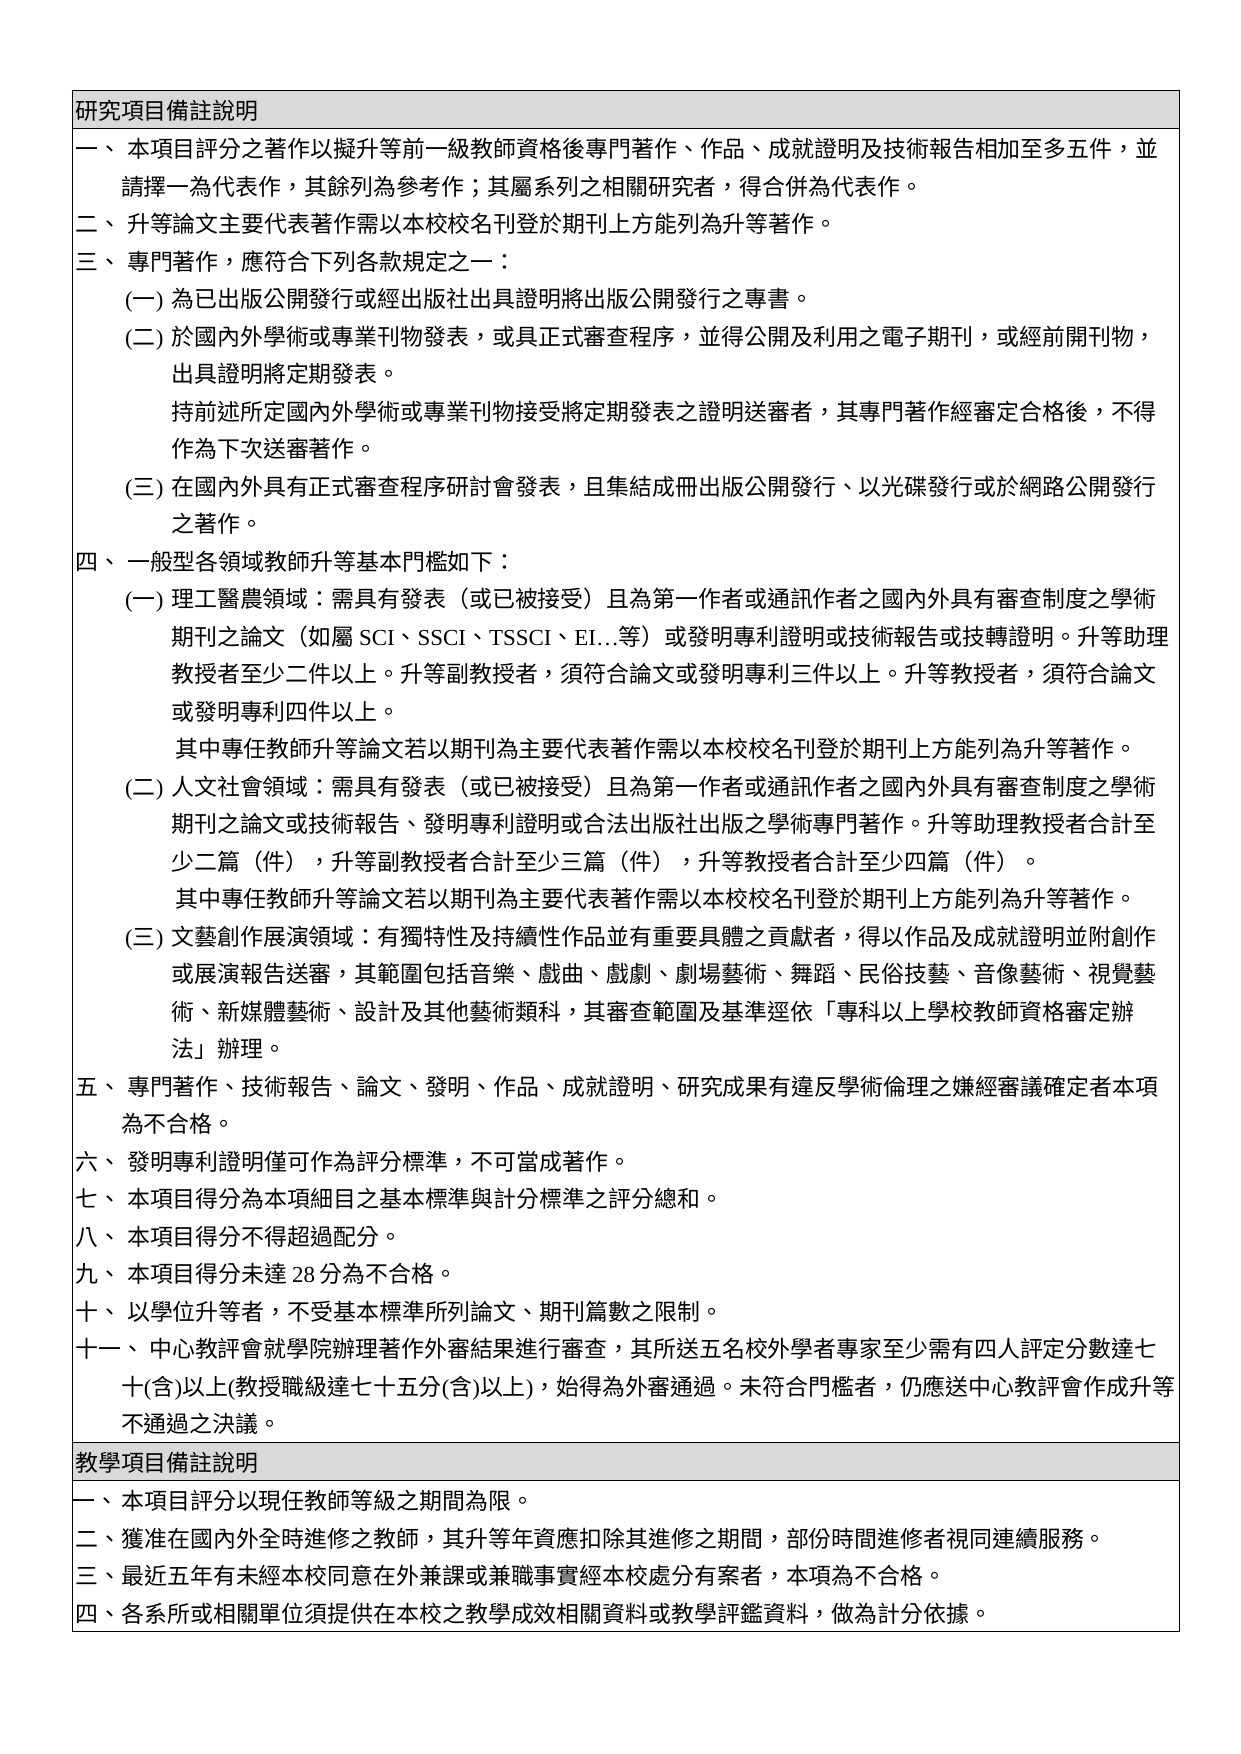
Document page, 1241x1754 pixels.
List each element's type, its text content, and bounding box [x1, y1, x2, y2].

table_header 研究項目備註說明 [73, 91, 1179, 128]
table_cell 教學項目備註說明 [73, 1443, 1179, 1480]
table_cell 本項目評分以現任教師等級之期間為限。 獲准在國內外全時進修之教師，其升等年資應扣除其進修之期間，部份時間進修者視同連續服務。 最近五年有未經本校同意在外兼課或兼職事實經本校處分有案者，本項為不合格。 各系所或相關單位須提供在本校之教學成效相關資料或教學評鑑資料，做為計分依據。 本項目得分為本項細目之教學基本標準與其他教學項目列表之評分總和。 本項目得分不得超過配分 本項目得分未達21分為不合格。 遇特殊情形之說明以中心教評評分為原則。 [73, 1481, 1179, 1631]
table_cell 本項目評分之著作以擬升等前一級教師資格後專門著作、作品、成就證明及技術報告相加至多五件，並請擇一為代表作，其餘列為參考作；其屬系列之相關研究者，得合併為代表作。 升等論文主要代表著作需以本校校名刊登於期刊上方能列為升等著作。 專門著作，應符合下列各款規定之一： 為已出版公開發行或經出版社出具證明將出版公開發行之專書。 於國內外學術或專業刊物發表，或具正式審查程序，並得公開及利用之電子期刊，或經前開刊物，出具證明將定期發表。 持前述所定國內外學術或專業刊物接受將定期發表之證明送審者，其專門著作經審定合格後，不得作為下次送審著作。 在國內外具有正式審查程序研討會發表，且集結成冊出版公開發行、以光碟發行或於網路公開發行之著作。 一般型各領域教師升等基本門檻如下： 理工醫農領域：需具有發表（或已被接受）且為第一作者或通訊作者之國內外具有審查制度之學術期刊之論文（如屬SCI、SSCI、TSSCI、EI…等）或發明專利證明或技術報告或技轉證明。升等助理教授者至少二件以上。升等副教授者，須符合論文或發明專利三件以上。升等教授者，須符合論文或發明專利四件以上。 其中專任教師升等論文若以期刊為主要代表著作需以本校校名刊登於期刊上方能列為升等著作。 人文社會領域：需具有發表（或已被接受）且為第一作者或通訊作者之國內外具有審查制度之學術期刊之論文或技術報告、發明專利證明或合法出版社出版之學術專門著作。升等助理教授者合計至少二篇（件），升等副教授者合計至少三篇（件），升等教授者合計至少四篇（件）。 其中專任教師升等論文若以期刊為主要代表著作需以本校校名刊登於期刊上方能列為升等著作。 文藝創作展演領域：有獨特性及持續性作品並有重要具體之貢獻者，得以作品及成就證明並附創作或展演報告送審，其範圍包括音樂、戲曲、戲劇、劇場藝術、舞蹈、民俗技藝、音像藝術、視覺藝術、新媒體藝術、設計及其他藝術類科，其審查範圍及基準逕依「專科以上學校教師資格審定辦法」辦理。 專門著作、技術報告、論文、發明、作品、成就證明、研究成果有違反學術倫理之嫌經審議確定者本項為不合格。 發明專利證明僅可作為評分標準，不可當成著作。 本項目得分為本項細目之基本標準與計分標準之評分總和。 本項目得分不得超過配分。 本項目得分未達28分為不合格。 以學位升等者，不受基本標準所列論文、期刊篇數之限制。 中心教評會就學院辦理著作外審結果進行審查，其所送五名校外學者專家至少需有四人評定分數達七十(含)以上(教授職級達七十五分(含)以上)，始得為外審通過。未符合門檻者，仍應送中心教評會作成升等不通過之決議。 [73, 129, 1179, 1442]
